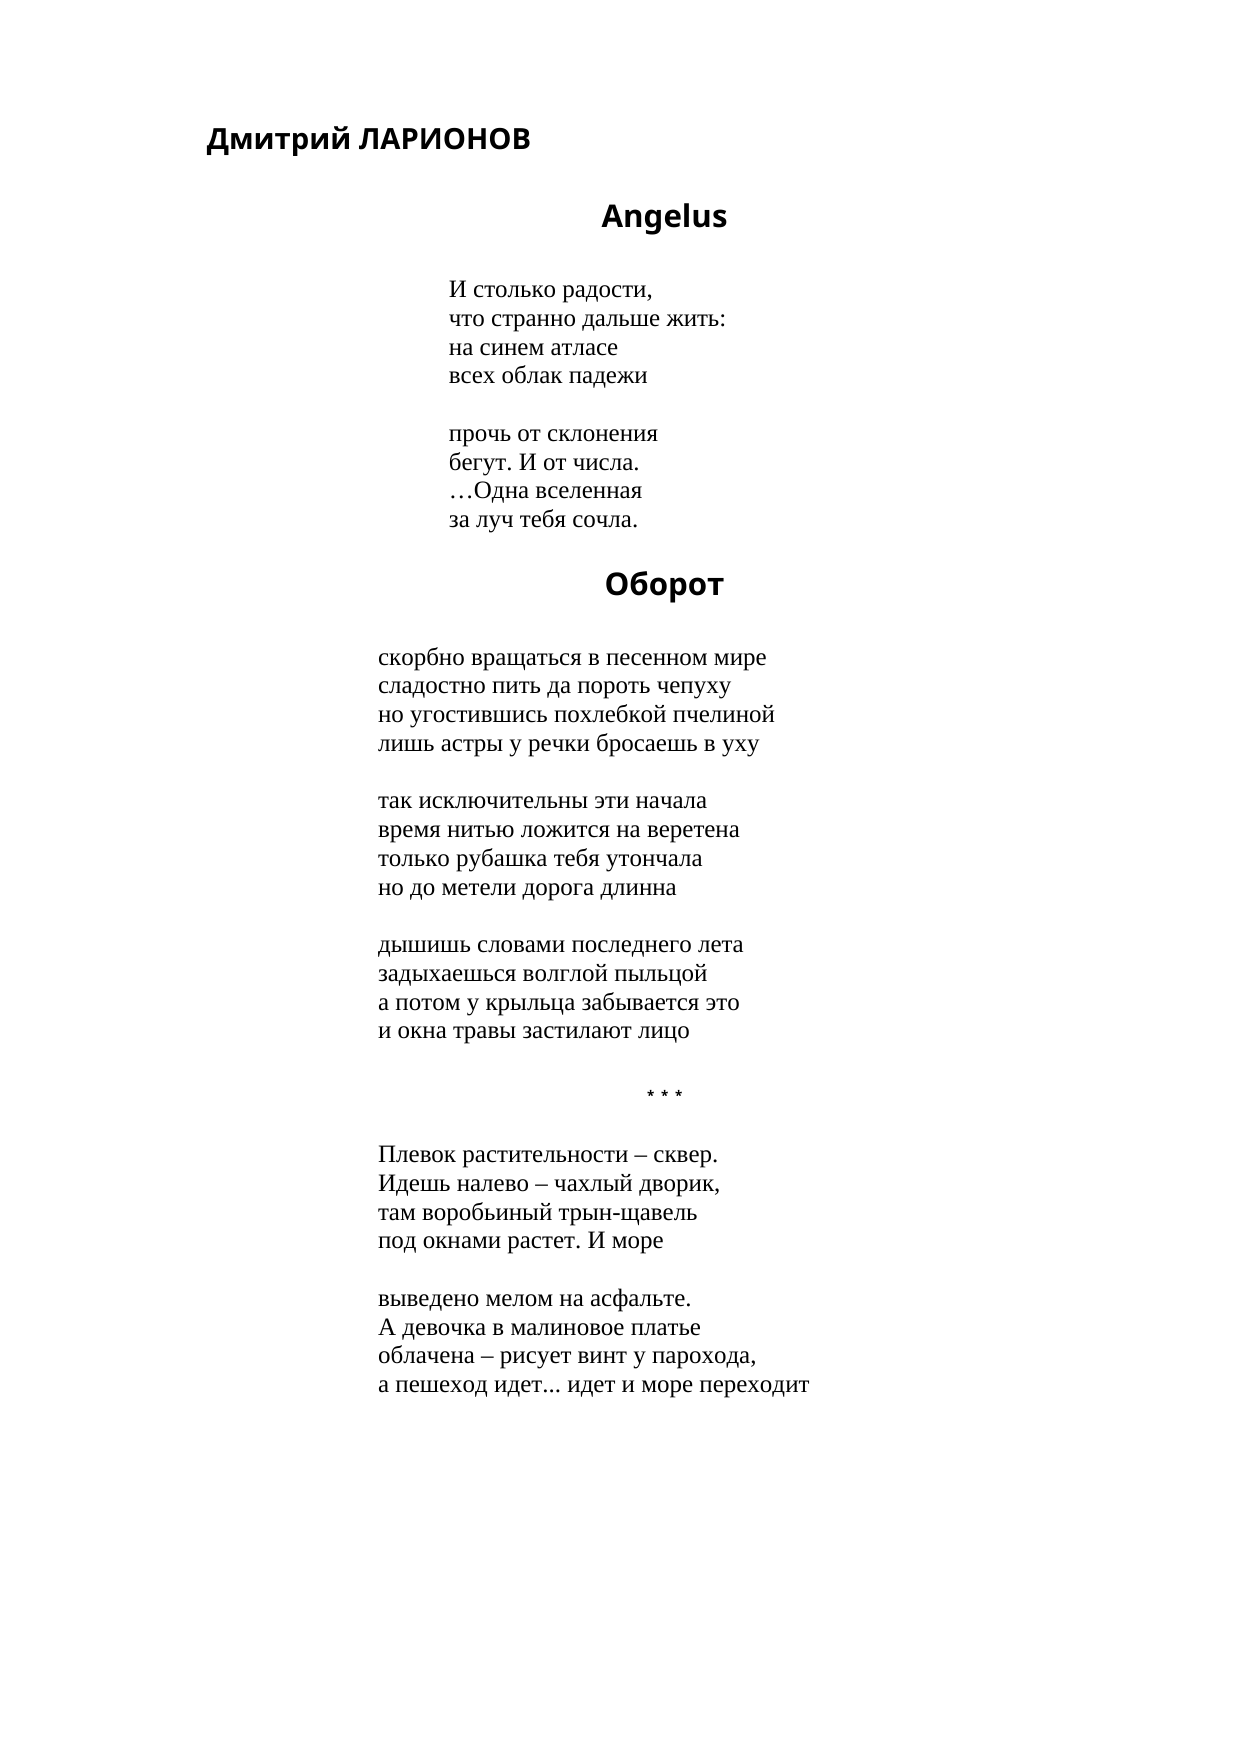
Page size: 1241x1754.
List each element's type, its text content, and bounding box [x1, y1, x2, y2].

text а пешеход идет... идет и море переходит [348, 1369, 1152, 1398]
text дышишь словами последнего лета [348, 929, 1152, 958]
text Дмитрий ЛАРИОНОВ [207, 118, 1152, 158]
text Плевок растительности – сквер. [348, 1139, 1152, 1168]
text облачена – рисует винт у парохода, [348, 1340, 1152, 1369]
text всех облак падежи [419, 361, 1152, 389]
text прочь от склонения [419, 418, 1152, 447]
text там воробьиный трын-щавель [348, 1197, 1152, 1225]
text * * * [177, 1073, 1152, 1104]
text А девочка в малиновое платье [348, 1312, 1152, 1340]
text и окна травы застилают лицо [348, 1015, 1152, 1044]
text Angelus [177, 194, 1152, 237]
text так исключительны эти начала [348, 785, 1152, 814]
text Оборот [177, 562, 1152, 604]
text бегут. И от числа. [419, 447, 1152, 476]
text что странно дальше жить: [419, 303, 1152, 332]
text под окнами растет. И море [348, 1225, 1152, 1254]
text лишь астры у речки бросаешь в уху [348, 728, 1152, 757]
text а потом у крыльца забывается это [348, 987, 1152, 1015]
text скорбно вращаться в песенном мире [348, 642, 1152, 670]
text только рубашка тебя утончала [348, 843, 1152, 872]
text за луч тебя сочла. [419, 504, 1152, 533]
text …Одна вселенная [419, 476, 1152, 504]
text на синем атласе [419, 332, 1152, 361]
text И столько радости, [419, 274, 1152, 303]
text выведено мелом на асфальте. [348, 1283, 1152, 1312]
text но угостившись похлебкой пчелиной [348, 699, 1152, 728]
text но до метели дорога длинна [348, 872, 1152, 900]
text сладостно пить да пороть чепуху [348, 670, 1152, 699]
text задыхаешься волглой пыльцой [348, 958, 1152, 987]
text Идешь налево – чахлый дворик, [348, 1168, 1152, 1197]
text время нитью ложится на веретена [348, 814, 1152, 843]
